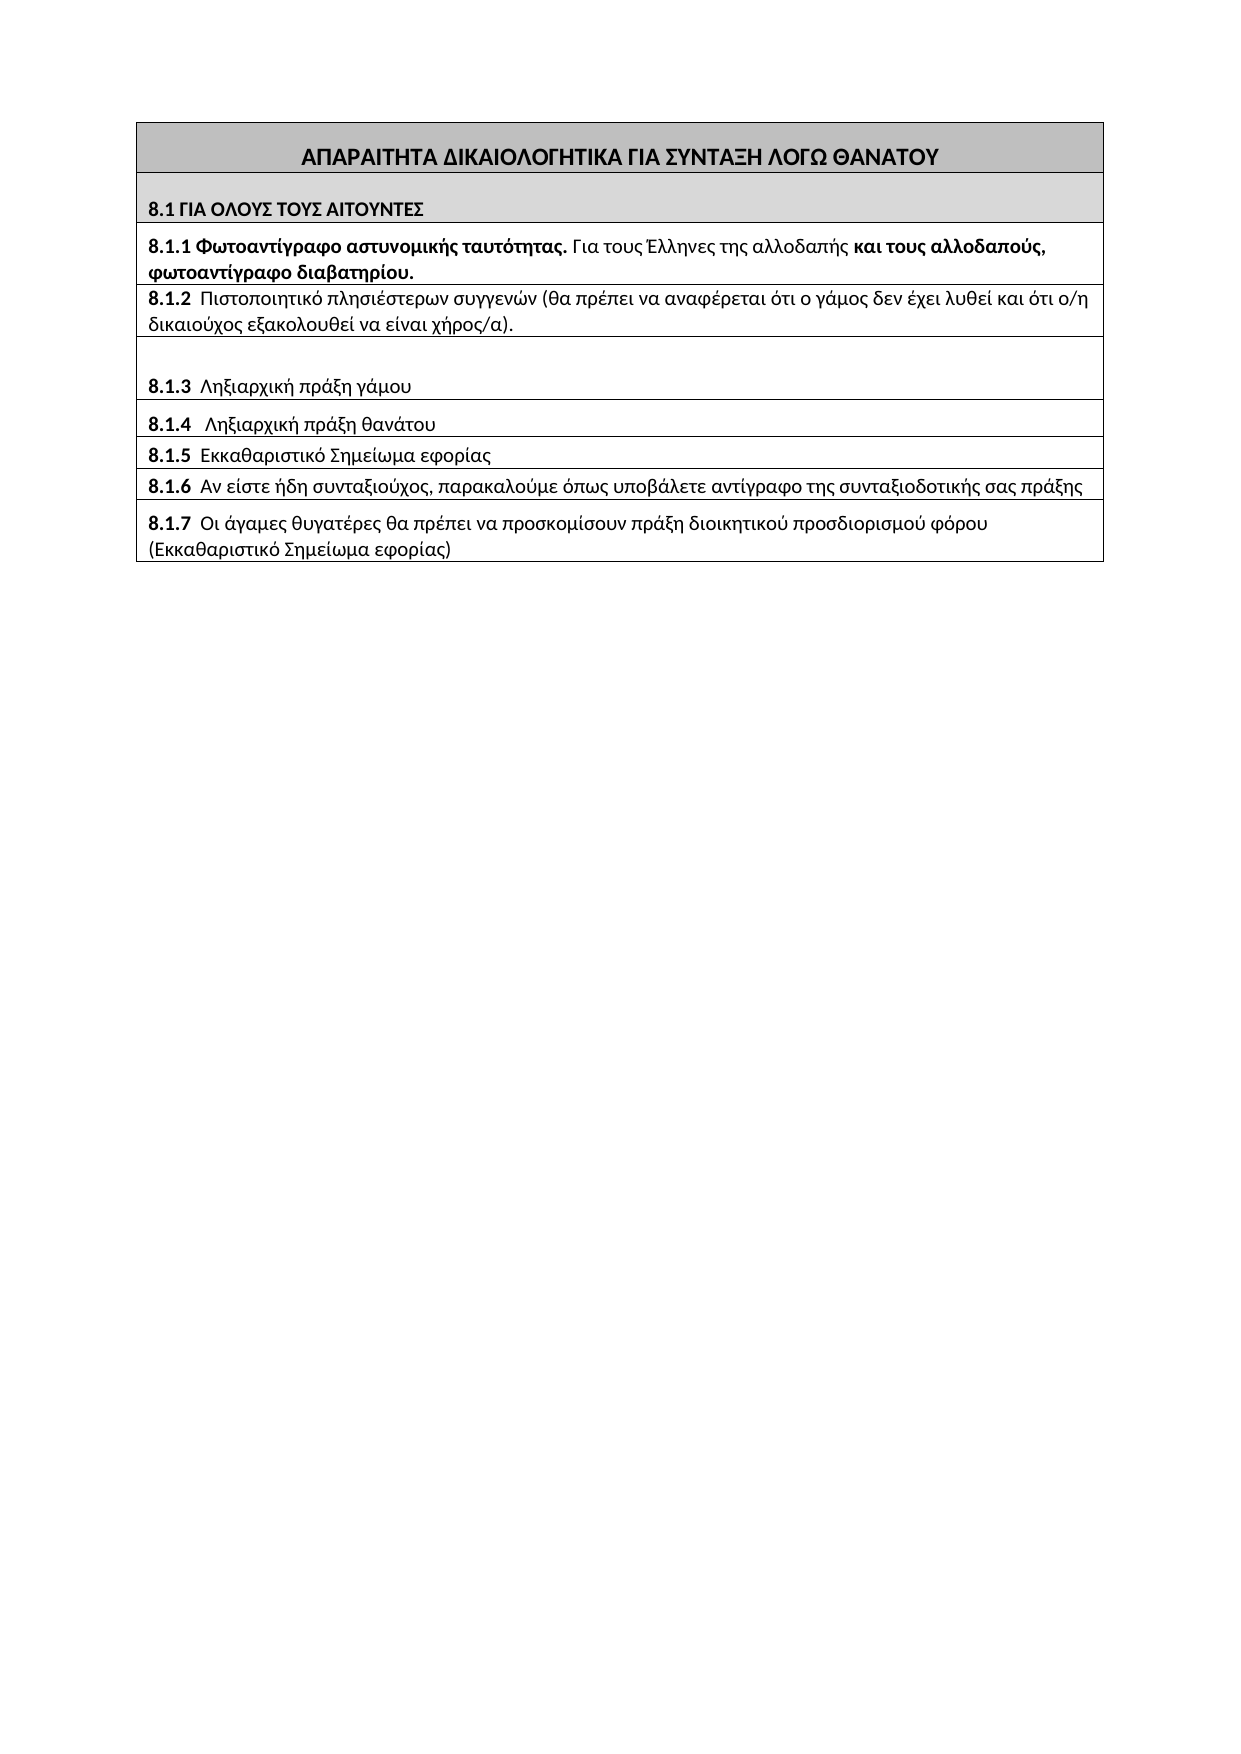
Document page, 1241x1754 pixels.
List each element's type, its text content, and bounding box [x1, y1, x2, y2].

table_cell 8.1 ΓΙΑ ΟΛΟΥΣ ΤΟΥΣ ΑΙΤΟΥΝΤΕΣ [137, 173, 1103, 222]
table_cell 8.1.3 Ληξιαρχική πράξη γάμου [137, 337, 1103, 399]
table_cell 8.1.7 Οι άγαμες θυγατέρες θα πρέπει να προσκομίσουν πράξη διοικητικού προσδιορισμού φόρου (Εκκαθαριστικό Σημείωμα εφορίας) [137, 500, 1103, 561]
table_cell 8.1.4 Ληξιαρχική πράξη θανάτου [137, 400, 1103, 436]
table_cell 8.1.1 Φωτοαντίγραφο αστυνομικής ταυτότητας. Για τους Έλληνες της αλλοδαπής και τους αλλοδαπούς, φωτοαντίγραφο διαβατηρίου. [137, 223, 1103, 284]
table_cell 8.1.2 Πιστοποιητικό πλησιέστερων συγγενών (θα πρέπει να αναφέρεται ότι ο γάμος δεν έχει λυθεί και ότι ο/η δικαιούχος εξακολουθεί να είναι χήρος/α). [137, 285, 1103, 336]
table_cell 8.1.6 Αν είστε ήδη συνταξιούχος, παρακαλούμε όπως υποβάλετε αντίγραφο της συνταξιοδοτικής σας πράξης [137, 469, 1103, 499]
table_header ΑΠΑΡΑΙΤΗΤΑ ΔΙΚΑΙΟΛΟΓΗΤΙΚΑ ΓΙΑ ΣΥΝΤΑΞΗ ΛΟΓΩ ΘΑΝΑΤΟΥ [137, 123, 1103, 172]
table_cell 8.1.5 Εκκαθαριστικό Σημείωμα εφορίας [137, 437, 1103, 467]
